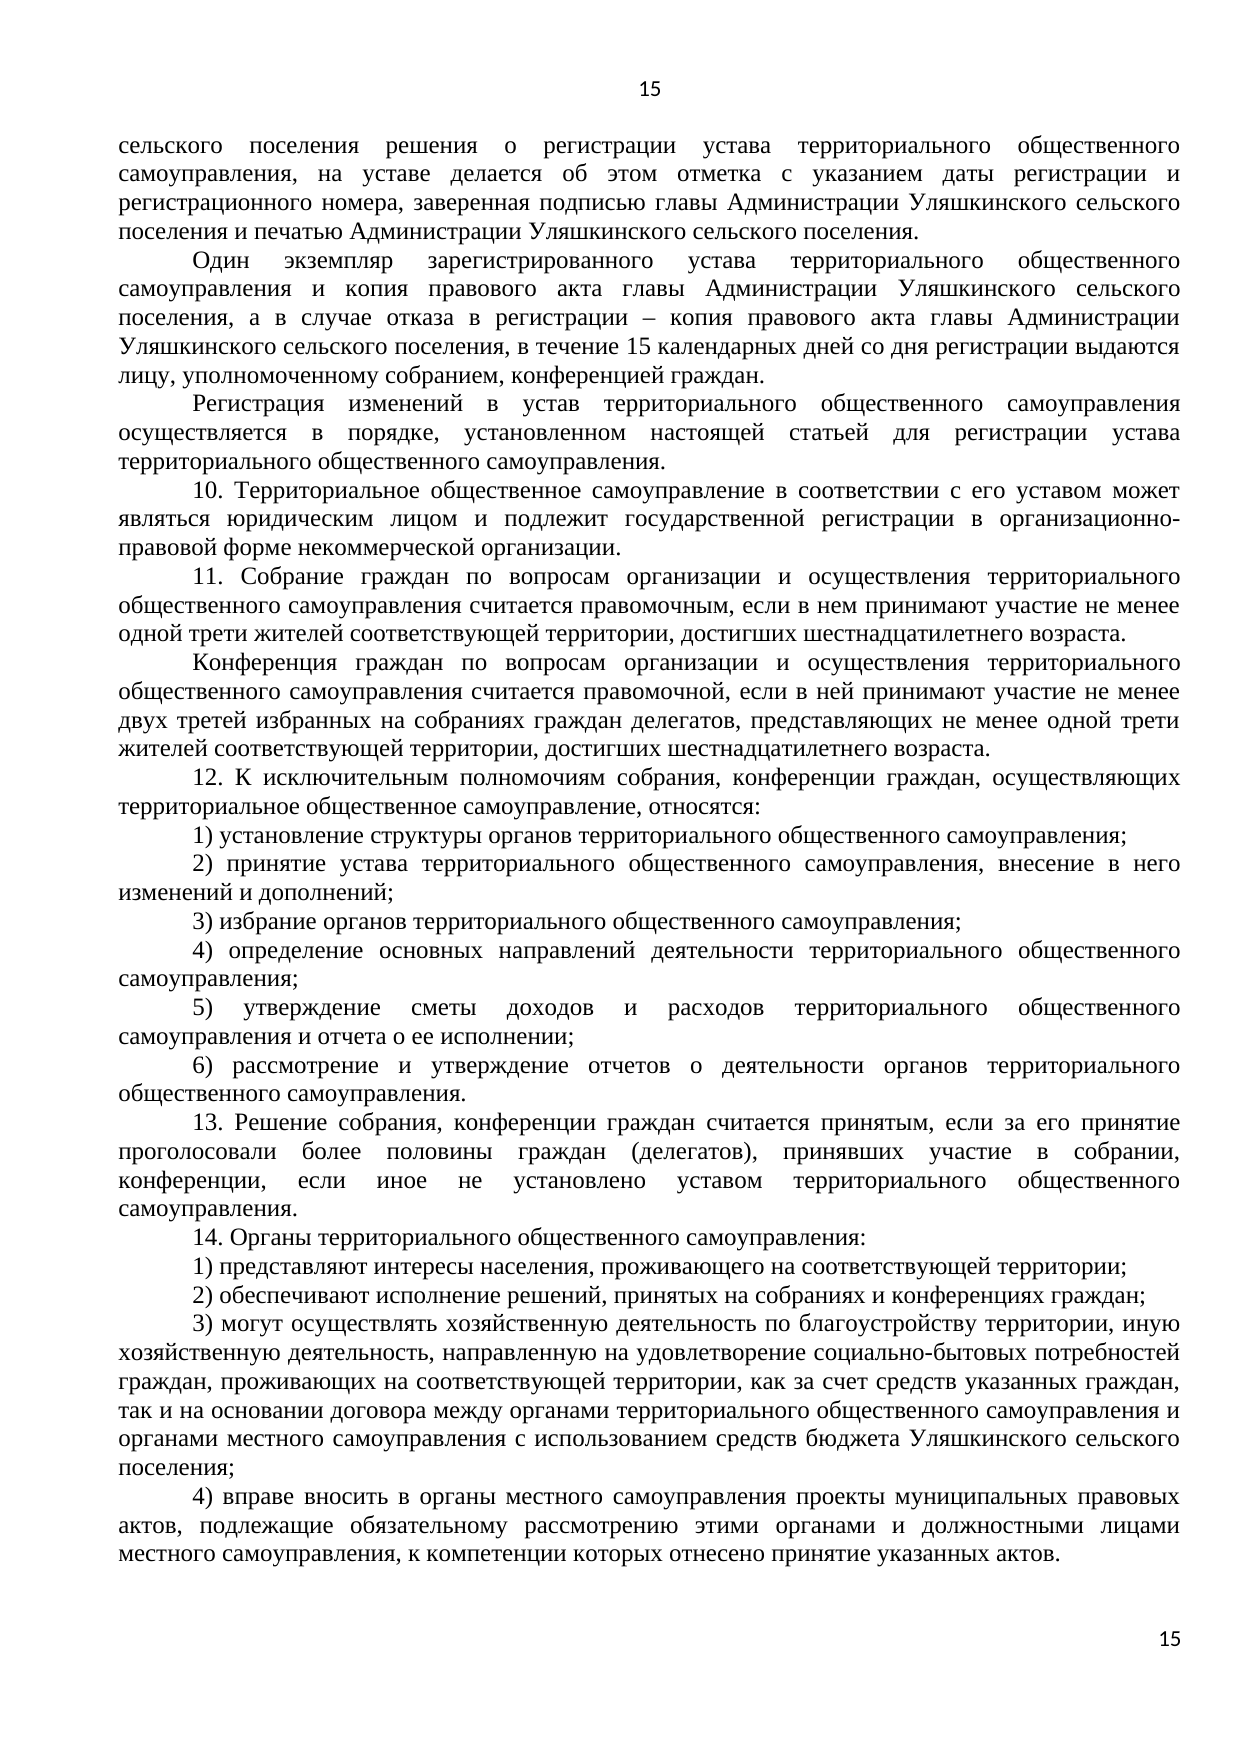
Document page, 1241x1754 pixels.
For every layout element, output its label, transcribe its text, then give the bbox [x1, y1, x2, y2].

text 4) вправе вносить в органы местного самоуправления проекты муниципальных правовых актов, подлежащие обязательному рассмотрению этими органами и должностными лицами местного самоуправления, к компетенции которых отнесено принятие указанных актов. [118, 1481, 1181, 1567]
text 12. К исключительным полномочиям собрания, конференции граждан, осуществляющих территориальное общественное самоуправление, относятся: [118, 762, 1181, 820]
text 14. Органы территориального общественного самоуправления: [118, 1222, 1181, 1251]
text 1) представляют интересы населения, проживающего на соответствующей территории; [118, 1251, 1181, 1280]
text 11. Собрание граждан по вопросам организации и осуществления территориального общественного самоуправления считается правомочным, если в нем принимают участие не менее одной трети жителей соответствующей территории, достигших шестнадцатилетнего возраста. [118, 561, 1181, 647]
text Регистрация изменений в устав территориального общественного самоуправления осуществляется в порядке, установленном настоящей статьей для регистрации устава территориального общественного самоуправления. [118, 388, 1181, 475]
text 13. Решение собрания, конференции граждан считается принятым, если за его принятие проголосовали более половины граждан (делегатов), принявших участие в собрании, конференции, если иное не установлено уставом территориального общественного самоуправления. [118, 1107, 1181, 1222]
text 5) утверждение сметы доходов и расходов территориального общественного самоуправления и отчета о ее исполнении; [118, 992, 1181, 1050]
text 6) рассмотрение и утверждение отчетов о деятельности органов территориального общественного самоуправления. [118, 1050, 1181, 1107]
text 3) избрание органов территориального общественного самоуправления; [118, 906, 1181, 935]
text 3) могут осуществлять хозяйственную деятельность по благоустройству территории, иную хозяйственную деятельность, направленную на удовлетворение социально-бытовых потребностей граждан, проживающих на соответствующей территории, как за счет средств указанных граждан, так и на основании договора между органами территориального общественного самоуправления и органами местного самоуправления с использованием средств бюджета Уляшкинского сельского поселения; [118, 1308, 1181, 1481]
text 4) определение основных направлений деятельности территориального общественного самоуправления; [118, 935, 1181, 992]
text 2) принятие устава территориального общественного самоуправления, внесение в него изменений и дополнений; [118, 848, 1181, 906]
text Один экземпляр зарегистрированного устава территориального общественного самоуправления и копия правового акта главы Администрации Уляшкинского сельского поселения, а в случае отказа в регистрации – копия правового акта главы Администрации Уляшкинского сельского поселения, в течение 15 календарных дней со дня регистрации выдаются лицу, уполномоченному собранием, конференцией граждан. [118, 245, 1181, 388]
text 2) обеспечивают исполнение решений, принятых на собраниях и конференциях граждан; [118, 1280, 1181, 1308]
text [118, 130, 1181, 245]
text 1) установление структуры органов территориального общественного самоуправления; [118, 820, 1181, 848]
text 10. Территориальное общественное самоуправление в соответствии с его уставом может являться юридическим лицом и подлежит государственной регистрации в организационно-правовой форме некоммерческой организации. [118, 475, 1181, 561]
text Конференция граждан по вопросам организации и осуществления территориального общественного самоуправления считается правомочной, если в ней принимают участие не менее двух третей избранных на собраниях граждан делегатов, представляющих не менее одной трети жителей соответствующей территории, достигших шестнадцатилетнего возраста. [118, 647, 1181, 762]
